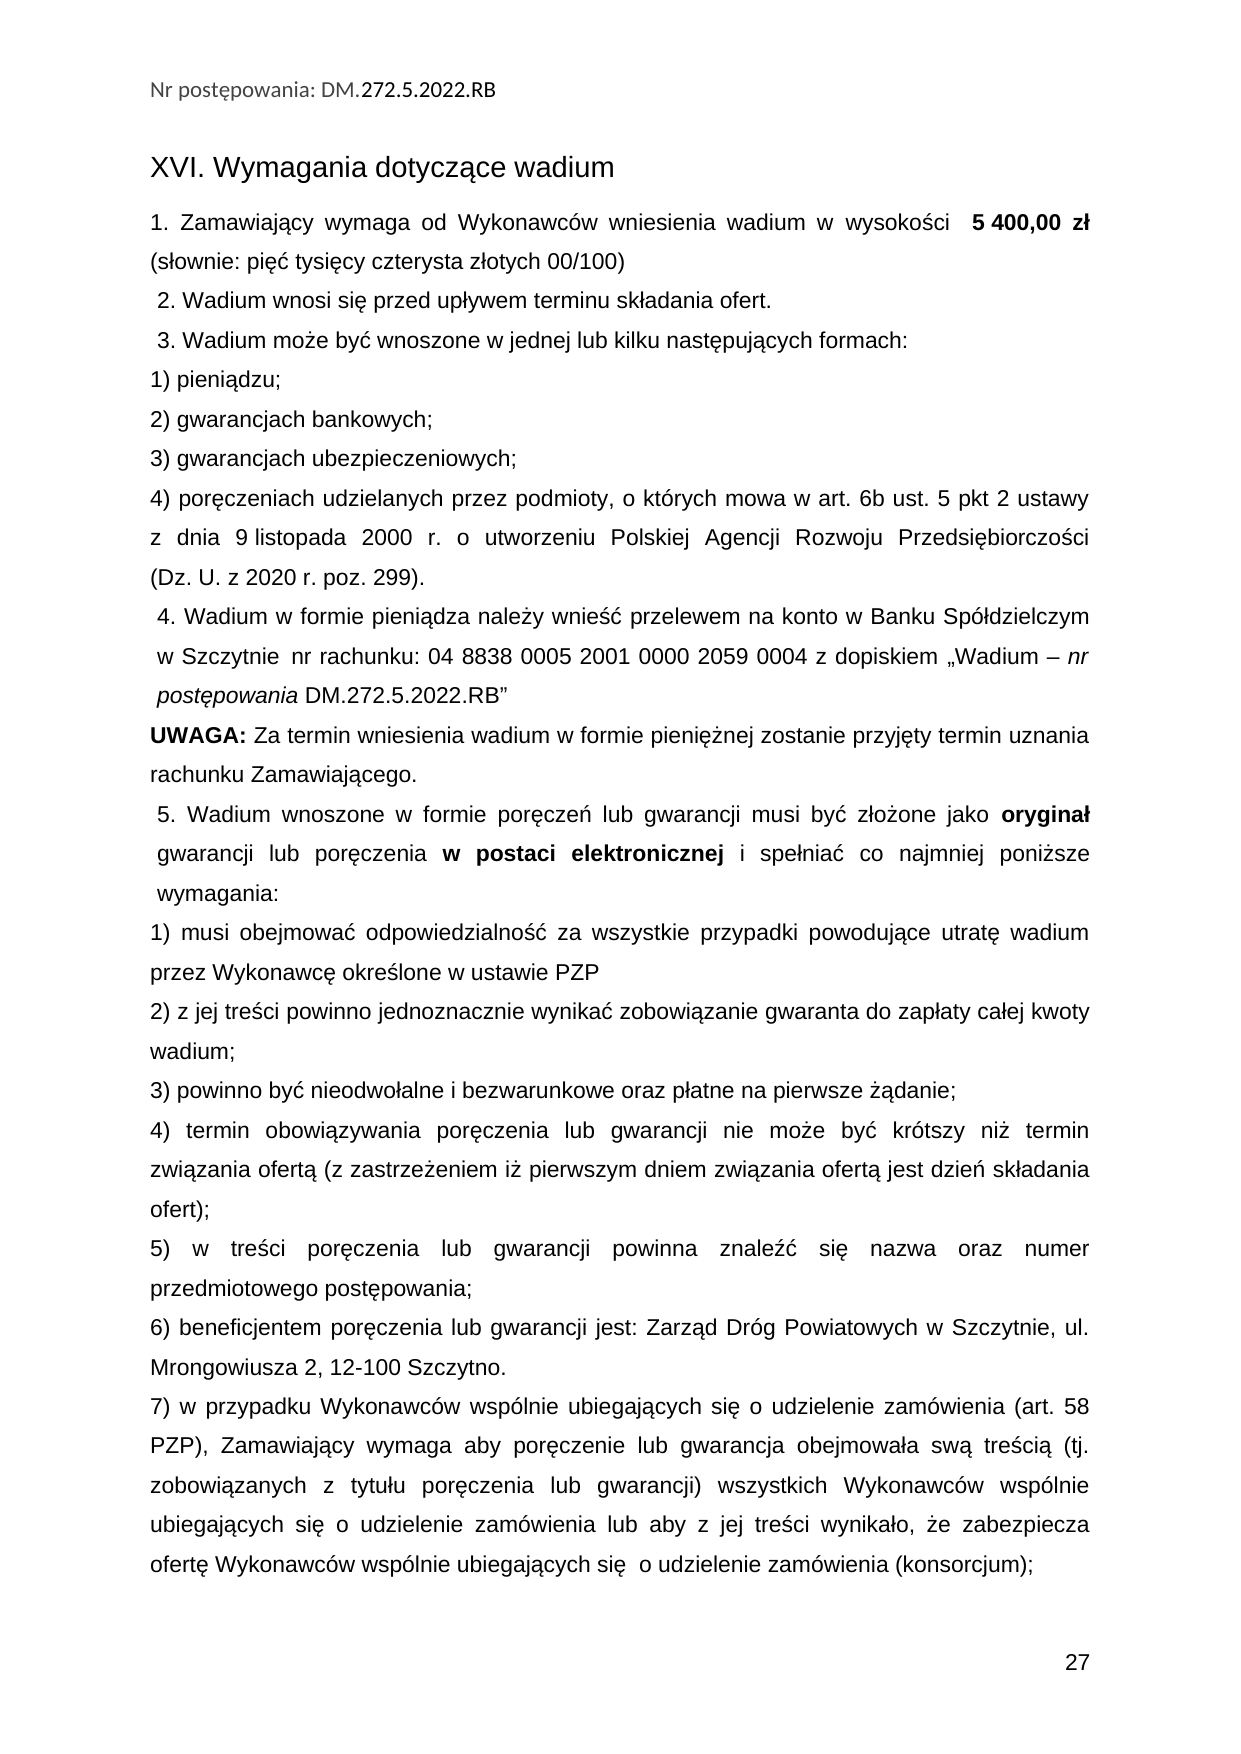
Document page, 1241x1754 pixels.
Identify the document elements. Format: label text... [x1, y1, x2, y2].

text UWAGA: Za termin wniesienia wadium w formie pieniężnej zostanie przyjęty termin uznania rachunku Zamawiającego. [150, 722, 1090, 788]
text 7) w przypadku Wykonawców wspólnie ubiegających się o udzielenie zamówienia (art. 58 PZP), Zamawiający wymaga aby poręczenie lub gwarancja obejmowała swą treścią (tj. zobowiązanych z tytułu poręczenia lub gwarancji) wszystkich Wykonawców wspólnie ubiegających się o udzielenie zamówienia lub aby z jej treści wynikało, że zabezpiecza ofertę Wykonawców wspólnie ubiegających się o udzielenie zamówienia (konsorcjum); [150, 1393, 1090, 1577]
text 4) poręczeniach udzielanych przez podmioty, o których mowa w art. 6b ust. 5 pkt 2 ustawy z dnia 9 listopada 2000 r. o utworzeniu Polskiej Agencji Rozwoju Przedsiębiorczości (Dz. U. z 2020 r. poz. 299). [150, 485, 1090, 590]
subtitle XVI. Wymagania dotyczące wadium [150, 150, 1090, 183]
text 3) gwarancjach ubezpieczeniowych; [150, 445, 1090, 472]
text 1. Zamawiający wymaga od Wykonawców wniesienia wadium w wysokości 5 400,00 zł (słownie: pięć tysięcy czterysta złotych 00/100) [150, 208, 1090, 274]
text 3. Wadium może być wnoszone w jednej lub kilku następujących formach: [157, 327, 1090, 353]
text 3) powinno być nieodwołalne i bezwarunkowe oraz płatne na pierwsze żądanie; [150, 1077, 1090, 1103]
text 6) beneficjentem poręczenia lub gwarancji jest: Zarząd Dróg Powiatowych w Szczytnie, ul. Mrongowiusza 2, 12-100 Szczytno. [150, 1314, 1090, 1380]
text 2. Wadium wnosi się przed upływem terminu składania ofert. [157, 287, 1090, 314]
text 1) pieniądzu; [150, 366, 1090, 393]
text 5. Wadium wnoszone w formie poręczeń lub gwarancji musi być złożone jako oryginał gwarancji lub poręczenia w postaci elektronicznej i spełniać co najmniej poniższe wymagania: [157, 801, 1090, 906]
text 4) termin obowiązywania poręczenia lub gwarancji nie może być krótszy niż termin związania ofertą (z zastrzeżeniem iż pierwszym dniem związania ofertą jest dzień składania ofert); [150, 1117, 1090, 1222]
text 4. Wadium w formie pieniądza należy wnieść przelewem na konto w Banku Spółdzielczym w Szczytnie nr rachunku: 04 8838 0005 2001 0000 2059 0004 z dopiskiem „Wadium – nr postępowania DM.272.5.2022.RB” [157, 603, 1090, 709]
text 2) gwarancjach bankowych; [150, 406, 1090, 432]
text 5) w treści poręczenia lub gwarancji powinna znaleźć się nazwa oraz numer przedmiotowego postępowania; [150, 1235, 1090, 1301]
text 1) musi obejmować odpowiedzialność za wszystkie przypadki powodujące utratę wadium przez Wykonawcę określone w ustawie PZP [150, 919, 1090, 985]
text 2) z jej treści powinno jednoznacznie wynikać zobowiązanie gwaranta do zapłaty całej kwoty wadium; [150, 998, 1090, 1064]
